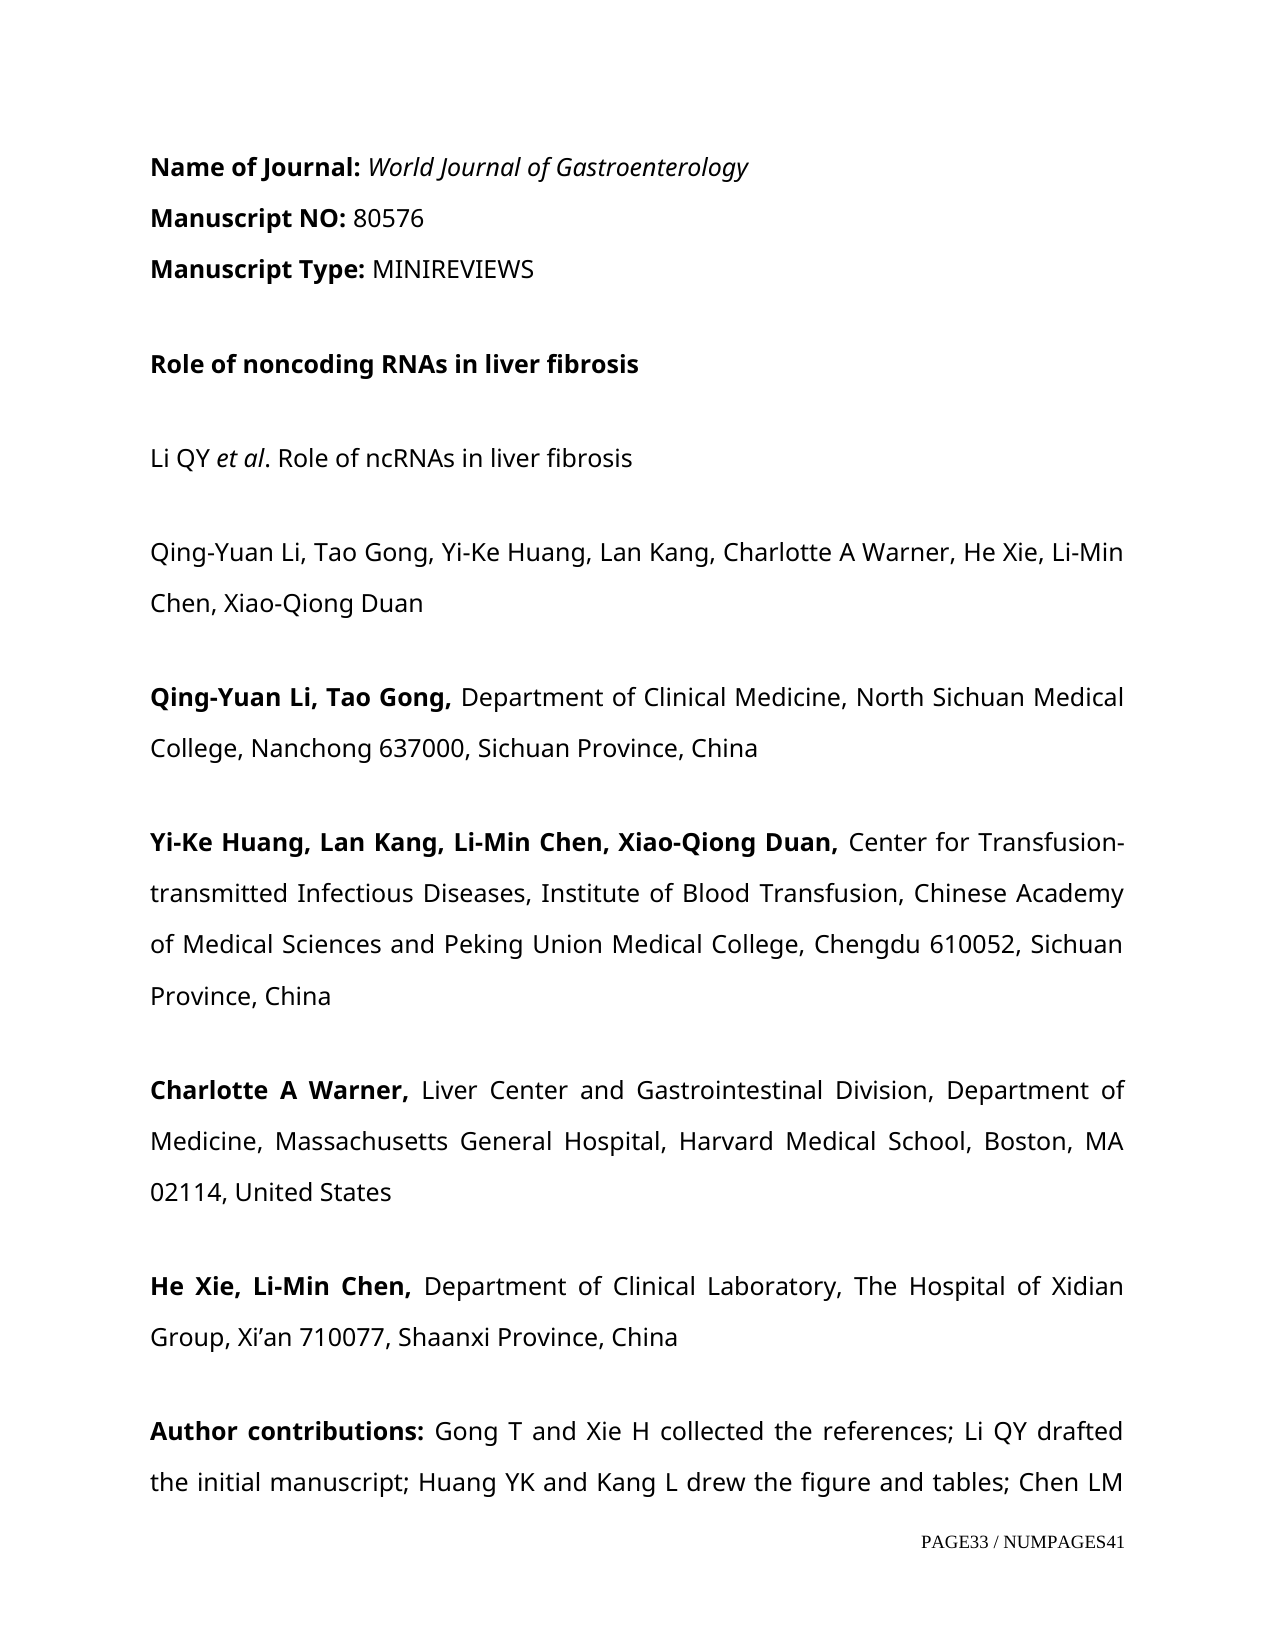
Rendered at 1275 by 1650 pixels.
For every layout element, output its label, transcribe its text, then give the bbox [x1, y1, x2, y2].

text Charlotte A Warner, Liver Center and Gastrointestinal Division, Department of Medicine, Massachusetts General Hospital, Harvard Medical School, Boston, MA 02114, United States [150, 1072, 1125, 1208]
text Qing-Yuan Li, Tao Gong, Department of Clinical Medicine, North Sichuan Medical College, Nanchong 637000, Sichuan Province, China [150, 680, 1125, 765]
text Qing-Yuan Li, Tao Gong, Yi-Ke Huang, Lan Kang, Charlotte A Warner, He Xie, Li-Min Chen, Xiao-Qiong Duan [150, 534, 1125, 620]
text Yi-Ke Huang, Lan Kang, Li-Min Chen, Xiao-Qiong Duan, Center for Transfusion-transmitted Infectious Diseases, Institute of Blood Transfusion, Chinese Academy of Medical Sciences and Peking Union Medical College, Chengdu 610052, Sichuan Province, China [150, 825, 1125, 1012]
text Manuscript Type: MINIREVIEWS [150, 252, 1125, 286]
text Manuscript NO: 80576 [150, 201, 1125, 235]
text Li QY et al. Role of ncRNAs in liver fibrosis [150, 440, 1125, 474]
text He Xie, Li-Min Chen, Department of Clinical Laboratory, The Hospital of Xidian Group, Xi’an 710077, Shaanxi Province, China [150, 1268, 1125, 1354]
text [150, 1414, 1125, 1499]
text Role of noncoding RNAs in liver fibrosis [150, 346, 1125, 380]
text Name of Journal: World Journal of Gastroenterology [150, 150, 1125, 184]
